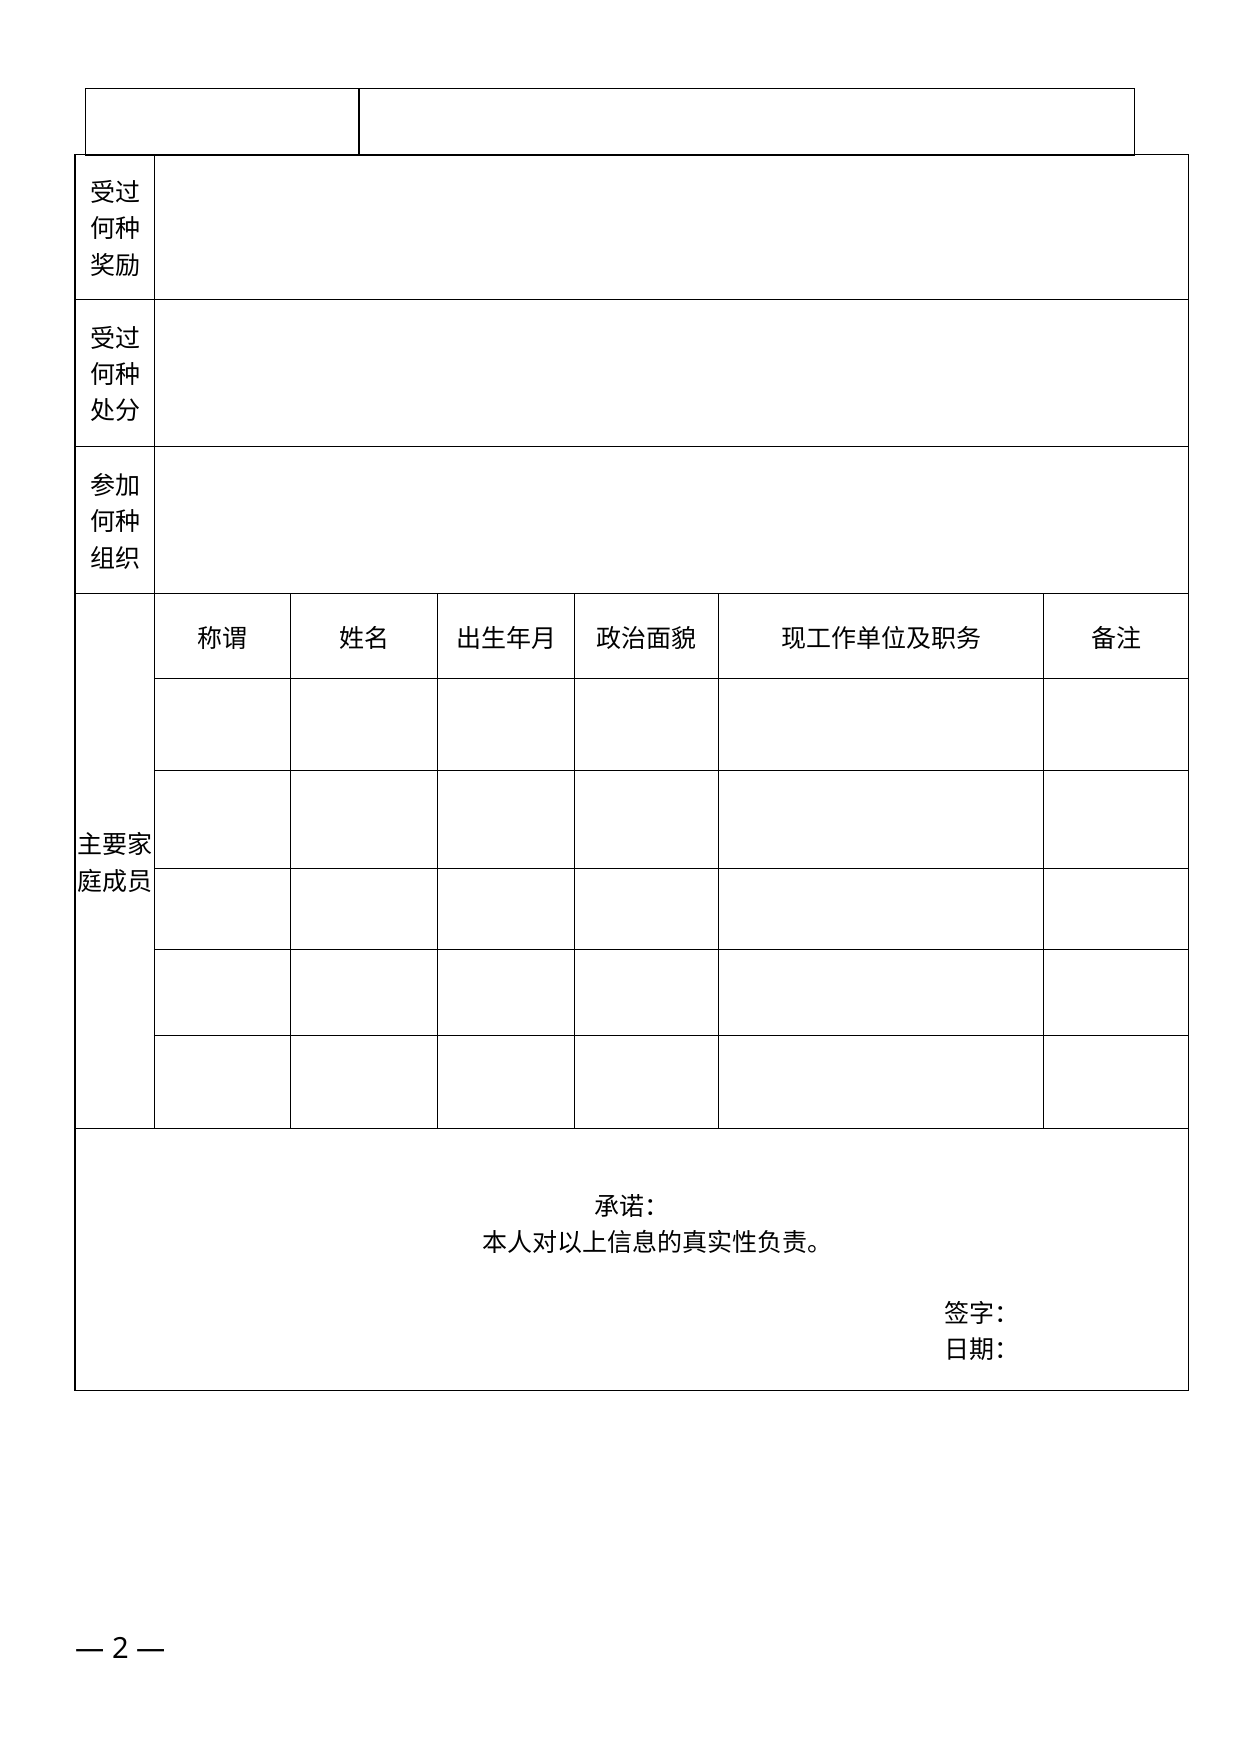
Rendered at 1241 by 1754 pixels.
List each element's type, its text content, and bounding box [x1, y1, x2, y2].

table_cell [360, 89, 1134, 154]
table_cell [719, 679, 1043, 770]
table_cell 主要家庭成员 [76, 594, 154, 1128]
table_cell [575, 771, 718, 868]
table_cell 受过 何种 处分 [76, 300, 154, 446]
table_cell [1044, 679, 1188, 770]
table_cell [291, 1036, 437, 1128]
table_cell 参加 何种 组织 [76, 447, 154, 593]
table_cell [1044, 950, 1188, 1034]
table_cell [155, 679, 290, 770]
table_cell [719, 771, 1043, 868]
table_cell [438, 950, 574, 1034]
table_cell [155, 300, 1188, 446]
table_cell 现工作单位及职务 [719, 594, 1043, 678]
table_cell 政治面貌 [575, 594, 718, 678]
table_cell [719, 869, 1043, 949]
table_cell [155, 447, 1188, 593]
table_cell [719, 950, 1043, 1034]
table_cell [291, 679, 437, 770]
table_cell [575, 679, 718, 770]
table_cell [1044, 1036, 1188, 1128]
table_cell 姓名 [291, 594, 437, 678]
table_cell 称谓 [155, 594, 290, 678]
table_cell [155, 1036, 290, 1128]
table_cell [575, 869, 718, 949]
table_cell [438, 1036, 574, 1128]
table_cell [438, 771, 574, 868]
table_cell [155, 771, 290, 868]
table_cell [719, 1036, 1043, 1128]
table_cell 简历 [86, 89, 358, 154]
table_cell [291, 771, 437, 868]
table_cell [291, 950, 437, 1034]
table_cell 出生年月 [438, 594, 574, 678]
table_cell [155, 950, 290, 1034]
table_cell 承诺： 本人对以上信息的真实性负责。 签字： 日期： [76, 1129, 1188, 1390]
table_cell [291, 869, 437, 949]
table_cell [155, 155, 1188, 298]
table_cell [1044, 771, 1188, 868]
table_cell [575, 1036, 718, 1128]
table_cell [438, 679, 574, 770]
table_cell 备注 [1044, 594, 1188, 678]
table_cell [1044, 869, 1188, 949]
table_cell [155, 869, 290, 949]
table_cell 受过 何种 奖励 [76, 155, 154, 298]
table_cell [438, 869, 574, 949]
table_cell [575, 950, 718, 1034]
